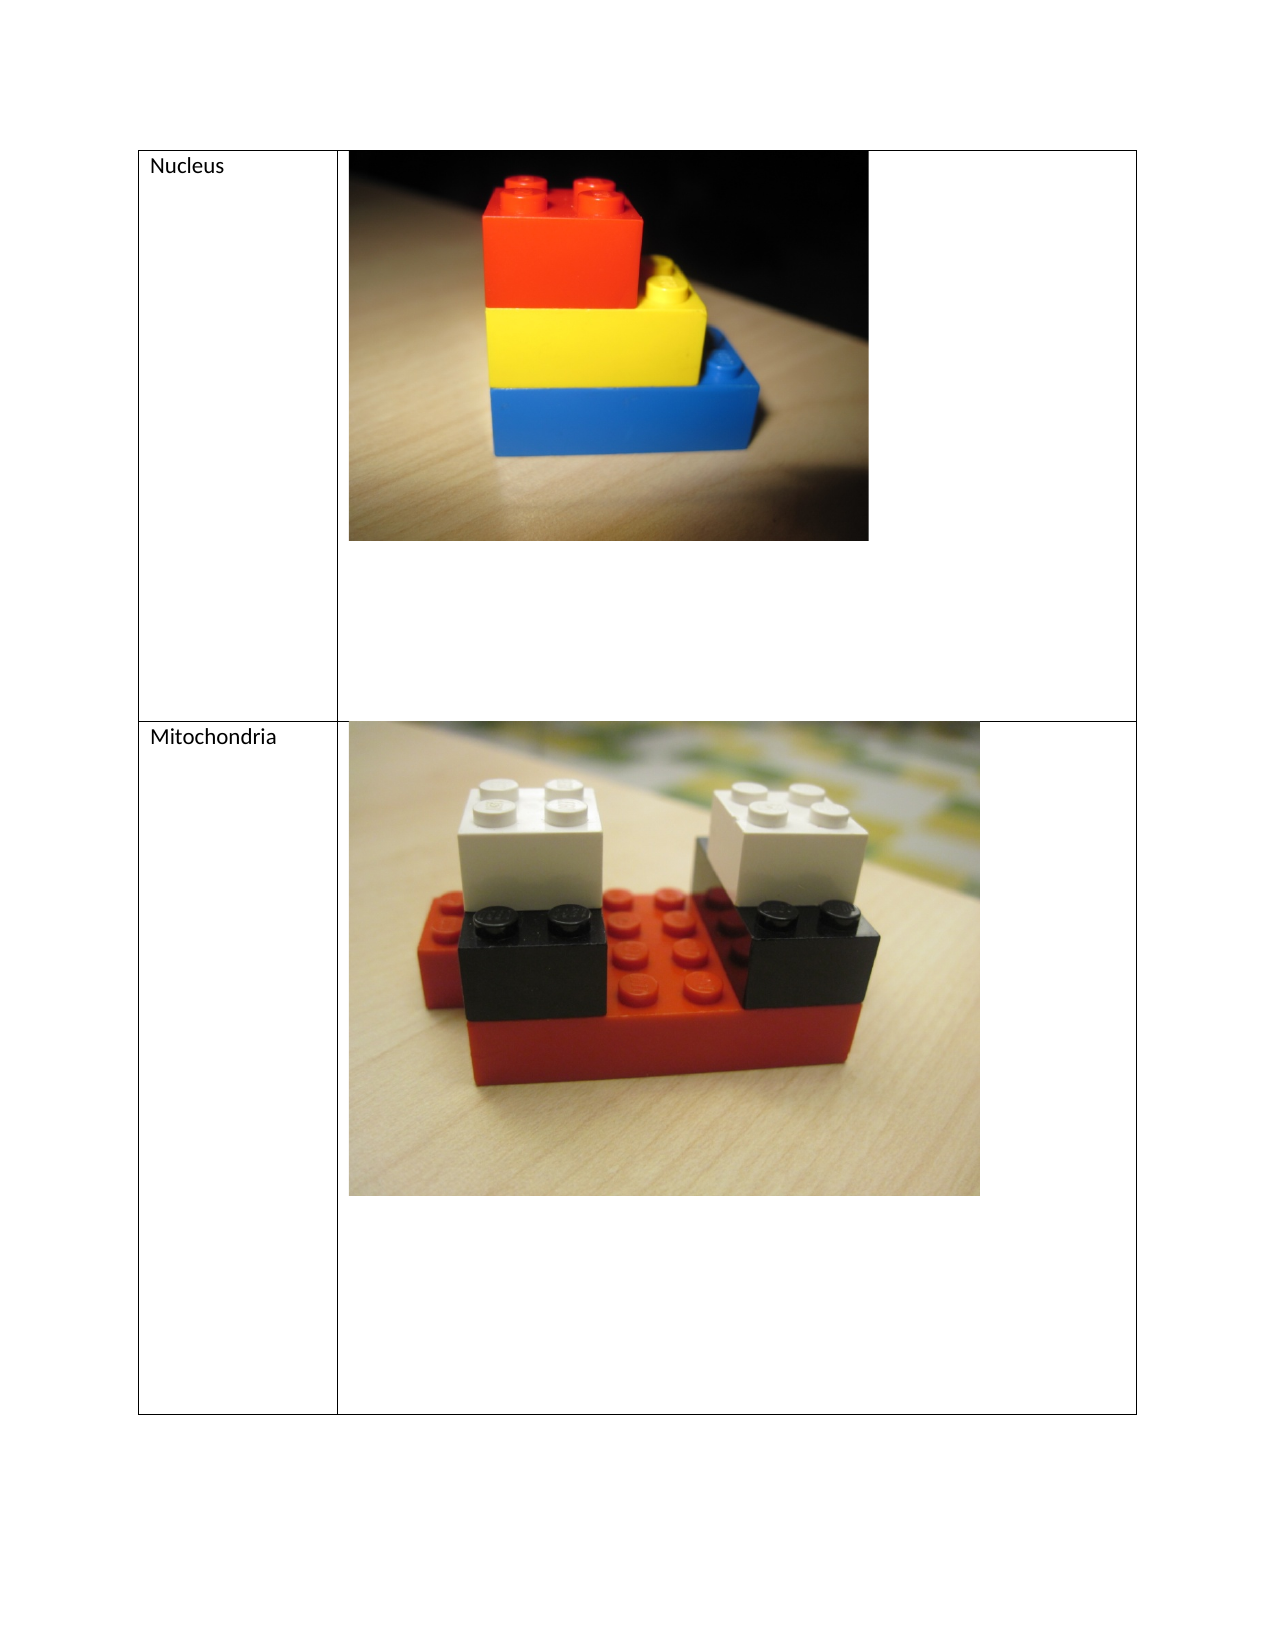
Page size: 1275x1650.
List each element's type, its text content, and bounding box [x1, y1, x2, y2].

picture [348, 721, 980, 1196]
table_header Nucleus [139, 151, 337, 721]
table_cell Mitochondria [139, 722, 337, 1413]
table_cell [338, 722, 1136, 1413]
picture [348, 151, 869, 541]
table_header [338, 151, 1136, 721]
